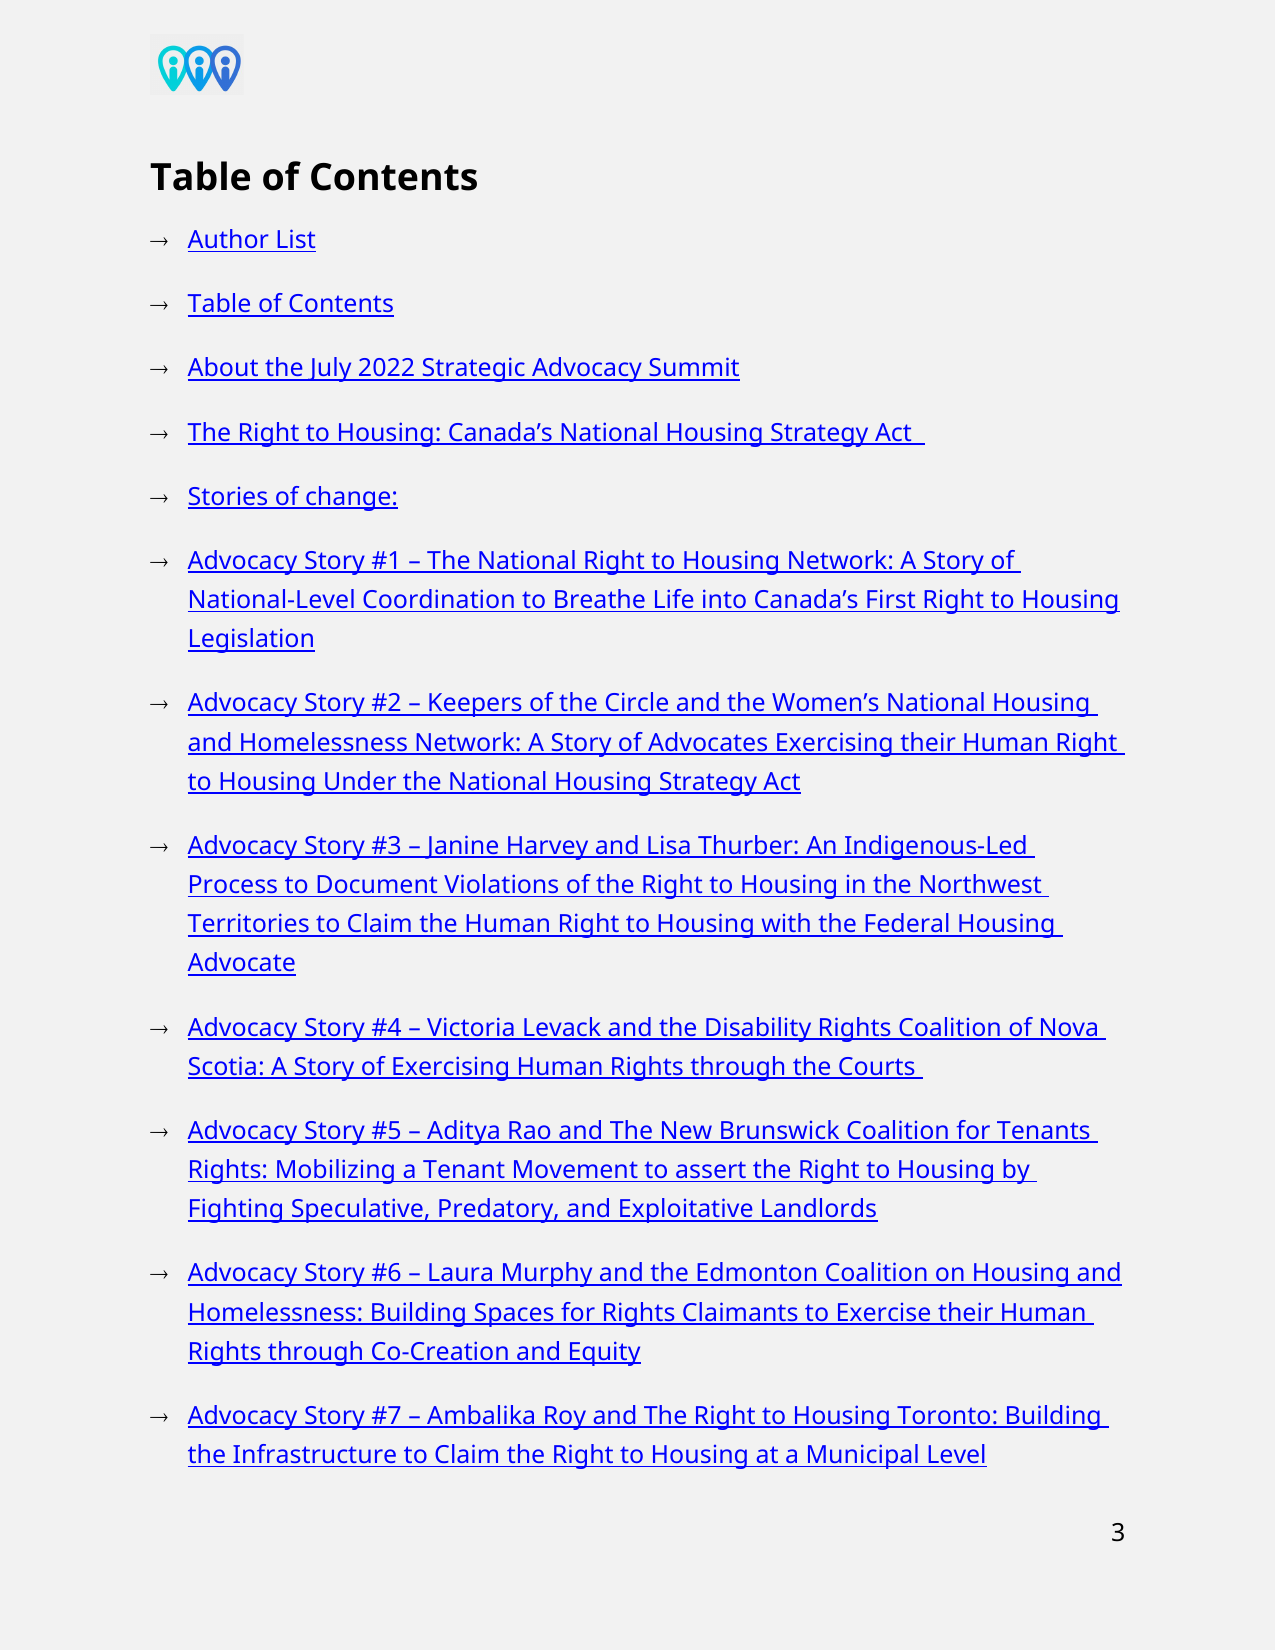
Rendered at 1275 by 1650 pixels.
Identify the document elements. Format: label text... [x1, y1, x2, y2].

text The Right to Housing: Canada’s National Housing Strategy Act [150, 414, 1125, 448]
text Author List [150, 222, 1125, 256]
text Advocacy Story #3 – Janine Harvey and Lisa Thurber: An Indigenous-Led Process to Document Violations of the Right to Housing in the Northwest Territories to Claim the Human Right to Housing with the Federal Housing Advocate [150, 828, 1125, 979]
text Advocacy Story #6 – Laura Murphy and the Edmonton Coalition on Housing and Homelessness: Building Spaces for Rights Claimants to Exercise their Human Rights through Co-Creation and Equity [150, 1255, 1125, 1367]
text Stories of change: [150, 478, 1125, 512]
text About the July 2022 Strategic Advocacy Summit [150, 350, 1125, 384]
text Advocacy Story #2 – Keepers of the Circle and the Women’s National Housing and Homelessness Network: A Story of Advocates Exercising their Human Right to Housing Under the National Housing Strategy Act [150, 685, 1125, 797]
subtitle Table of Contents [150, 150, 1125, 201]
text Advocacy Story #7 – Ambalika Roy and The Right to Housing Toronto: Building the Infrastructure to Claim the Right to Housing at a Municipal Level [150, 1398, 1125, 1471]
text Table of Contents [150, 286, 1125, 320]
text Advocacy Story #5 – Aditya Rao and The New Brunswick Coalition for Tenants Rights: Mobilizing a Tenant Movement to assert the Right to Housing by Fighting Speculative, Predatory, and Exploitative Landlords [150, 1113, 1125, 1225]
text Advocacy Story #4 – Victoria Levack and the Disability Rights Coalition of Nova Scotia: A Story of Exercising Human Rights through the Courts [150, 1009, 1125, 1082]
picture [150, 34, 244, 95]
text Advocacy Story #1 – The National Right to Housing Network: A Story of National-Level Coordination to Breathe Life into Canada’s First Right to Housing Legislation [150, 543, 1125, 655]
